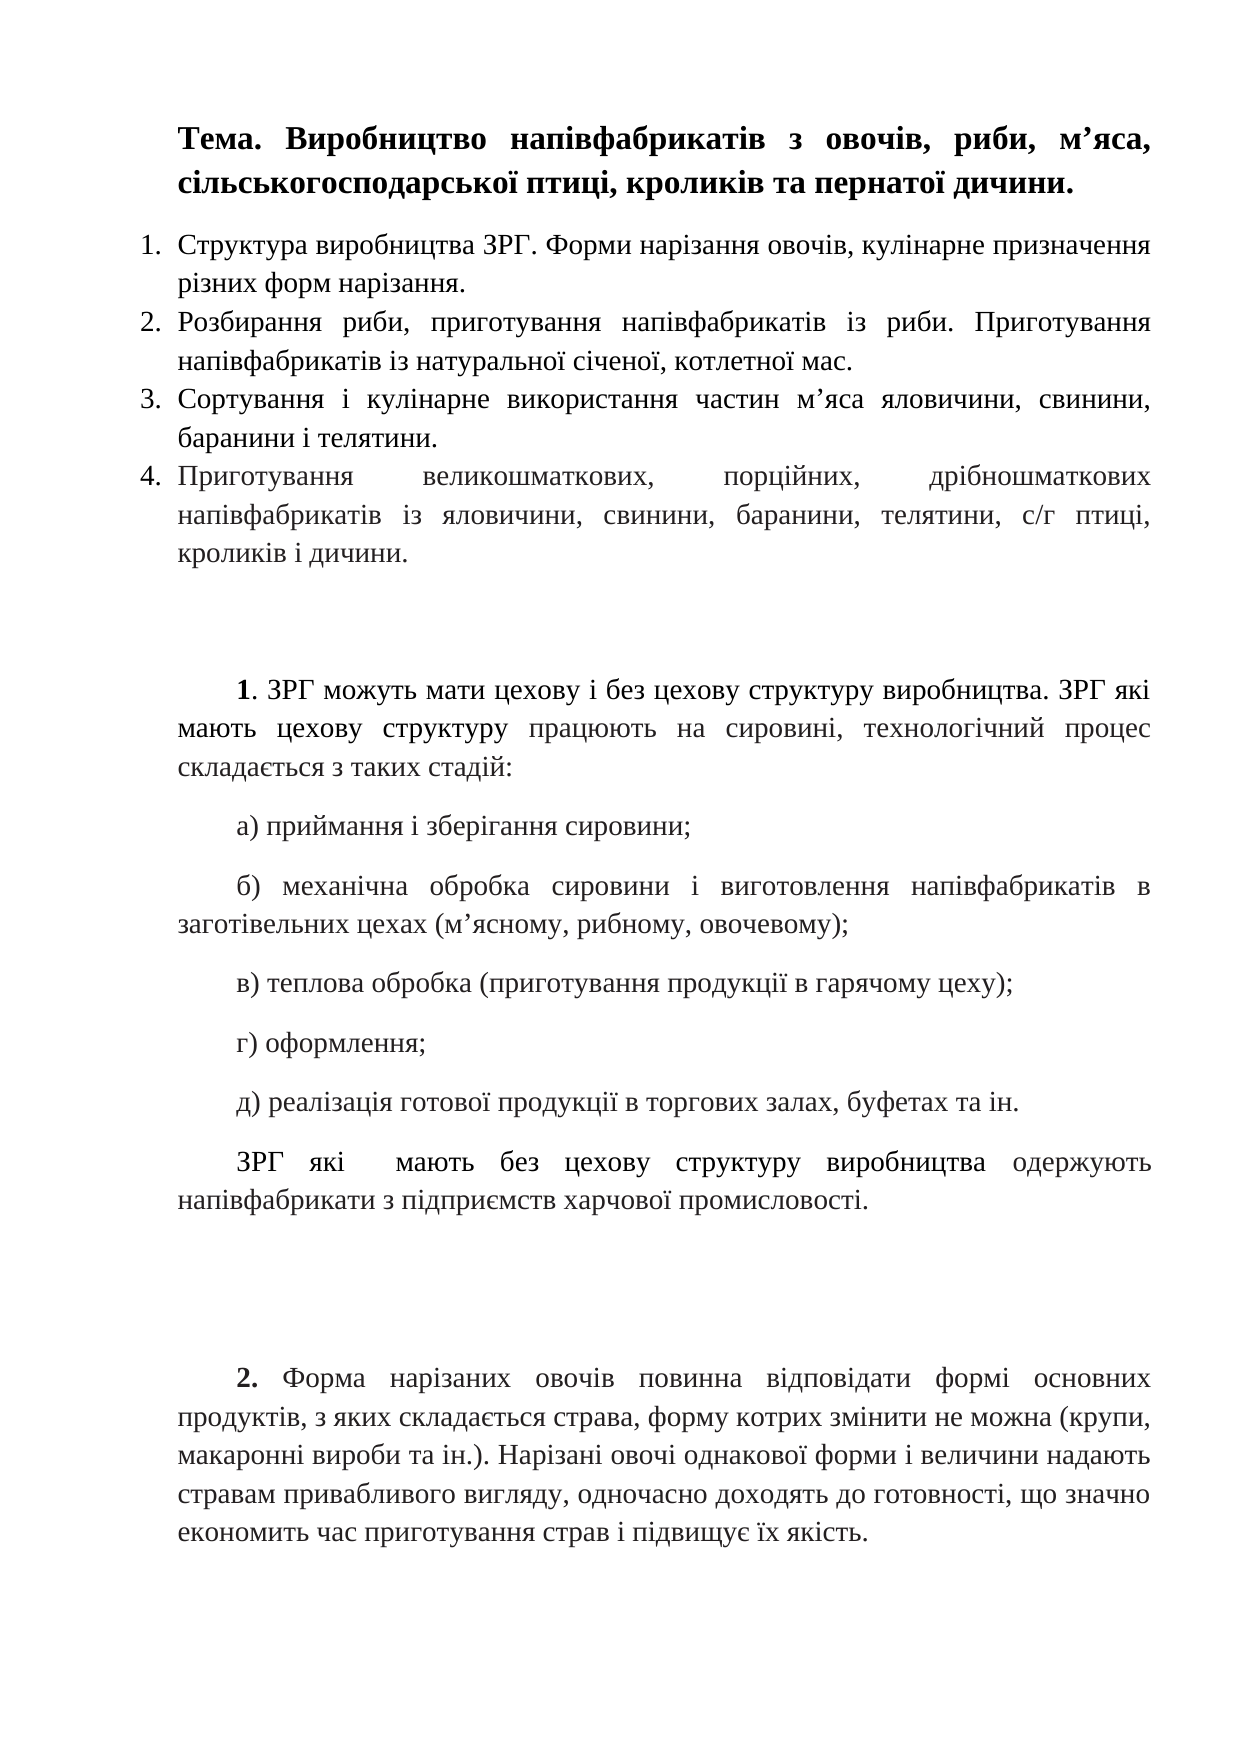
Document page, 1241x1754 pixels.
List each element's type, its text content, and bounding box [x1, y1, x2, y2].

text д) реалізація готової продукції в торгових залах, буфетах та ін. [177, 1084, 1152, 1118]
list Сортування і кулінарне використання частин м’яса яловичини, свинини, баранини і телятини. [140, 381, 1152, 453]
list Структура виробництва ЗРГ. Форми нарізання овочів, кулінарне призначення різних форм нарізання. [140, 227, 1152, 299]
text в) теплова обробка (приготування продукції в гарячому цеху); [177, 966, 1152, 999]
list Приготування великошматкових, порційних, дрібношматкових напівфабрикатів із яловичини, свинини, баранини, телятини, с/г птиці, кроликів і дичини. [140, 458, 1152, 569]
text ЗРГ які мають без цехову структуру виробництва одержують напівфабрикати з підприємств харчової промисловості. [177, 1144, 1152, 1216]
text 2. Форма нарізаних овочів повинна відповідати формі основних продуктів, з яких складається страва, форму котрих змінити не можна (крупи, макаронні вироби та ін.). Нарізані овочі однакової форми і величини надають стравам привабливого вигляду, одночасно доходять до готовності, що значно економить час приготування страв і підвищує їх якість. [177, 1360, 1152, 1548]
text 1. ЗРГ можуть мати цехову і без цехову структуру виробництва. ЗРГ які мають цехову структуру працюють на сировині, технологічний процес складається з таких стадій: [177, 672, 1152, 782]
text г) оформлення; [177, 1025, 1152, 1058]
text а) приймання і зберігання сировини; [177, 808, 1152, 842]
text б) механічна обробка сировини і виготовлення напівфабрикатів в заготівельних цехах (м’ясному, рибному, овочевому); [177, 868, 1152, 940]
list Розбирання риби, приготування напівфабрикатів із риби. Приготування напівфабрикатів із натуральної січеної, котлетної мас. [140, 304, 1152, 376]
text Тема. Виробництво напівфабрикатів з овочів, риби, м’яса, сільськогосподарської птиці, кроликів та пернатої дичини. [177, 118, 1152, 201]
